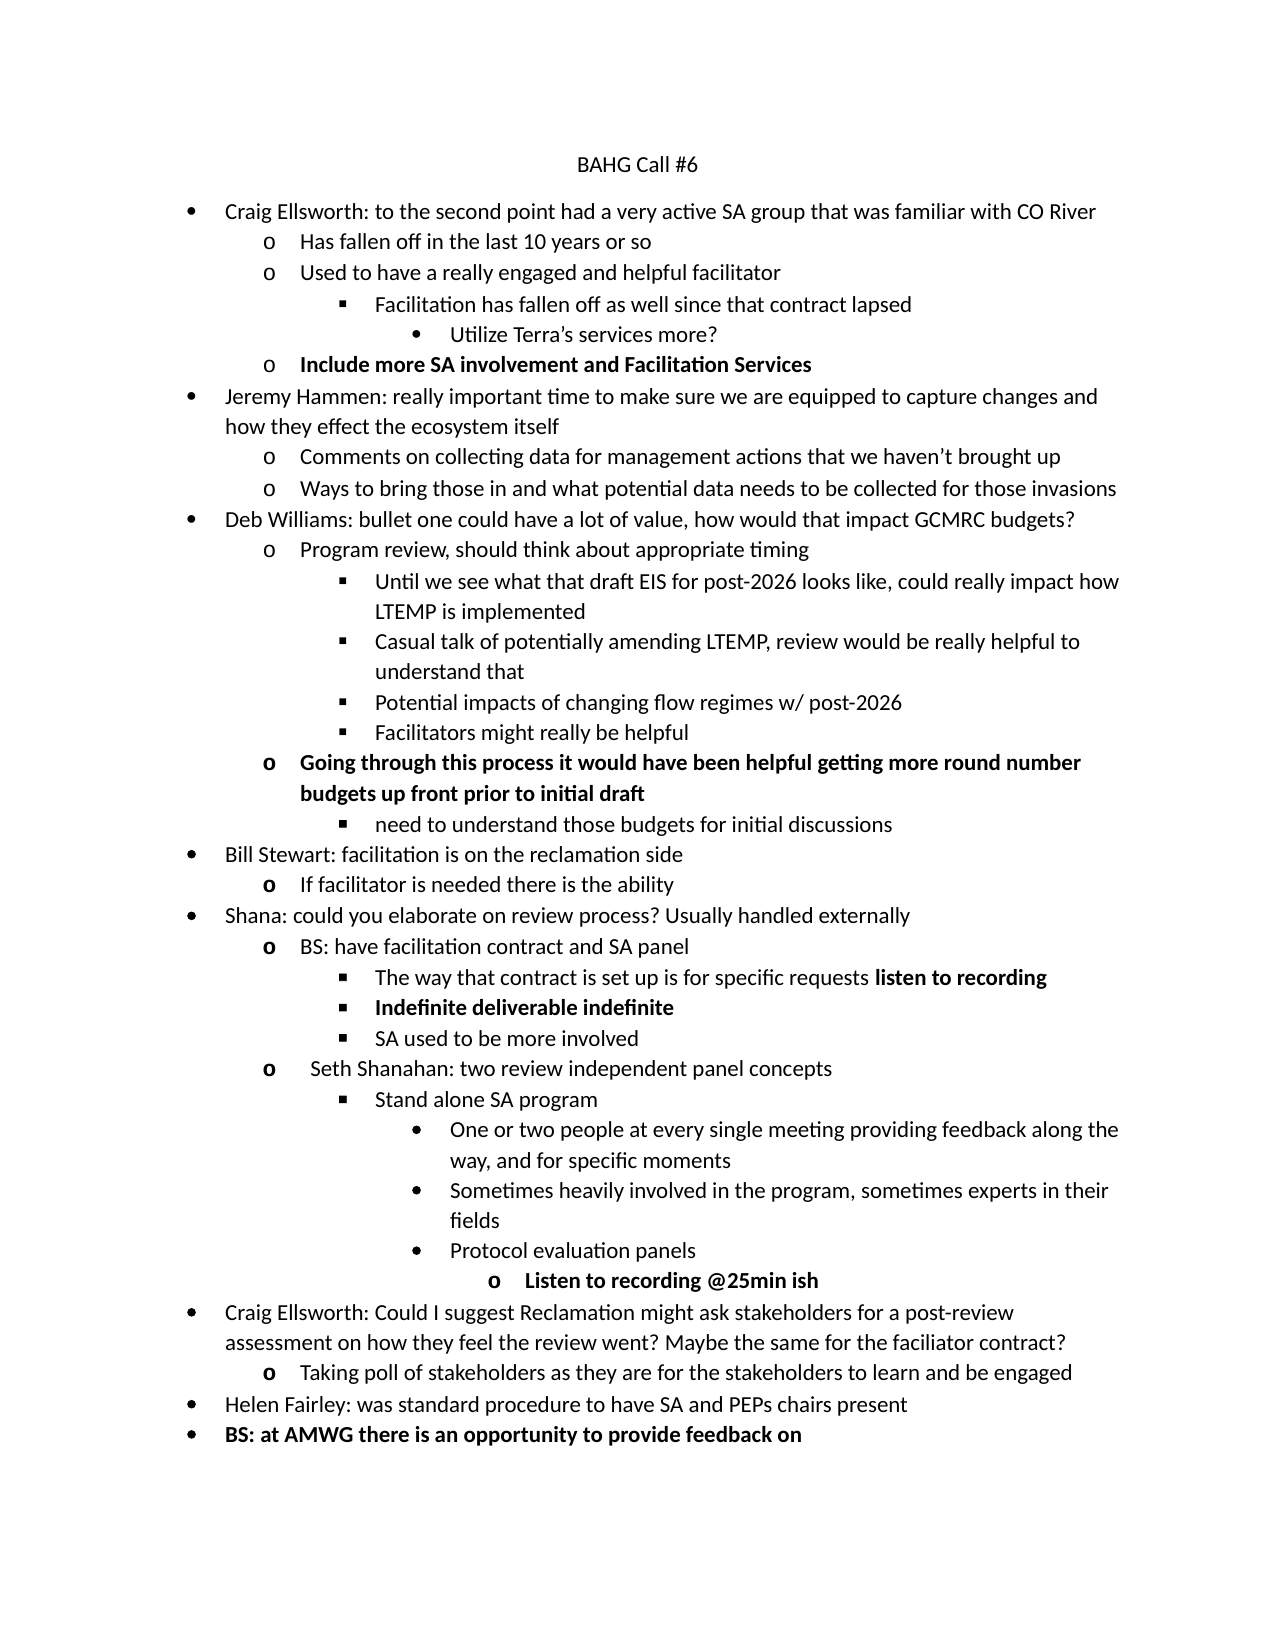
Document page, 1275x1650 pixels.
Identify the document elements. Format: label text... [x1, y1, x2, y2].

list Casual talk of potentially amending LTEMP, review would be really helpful to understand that [337, 627, 1125, 686]
list If facilitator is needed there is the ability [262, 870, 1125, 899]
list Sometimes heavily involved in the program, sometimes experts in their fields [412, 1176, 1125, 1234]
list Jeremy Hammen: really important time to make sure we are equipped to capture changes and how they effect the ecosystem itself [187, 382, 1125, 440]
list Program review, should think about appropriate timing [262, 535, 1125, 564]
list Until we see what that draft EIS for post-2026 looks like, could really impact how LTEMP is implemented [337, 567, 1125, 625]
list Going through this process it would have been helpful getting more round number budgets up front prior to initial draft [262, 748, 1125, 807]
list Seth Shanahan: two review independent panel concepts [262, 1054, 1125, 1083]
list Listen to recording @25min ish [487, 1267, 1125, 1296]
list Deb Williams: bullet one could have a lot of value, how would that impact GCMRC budgets? [187, 505, 1125, 533]
list Utilize Terra’s services more? [412, 320, 1125, 348]
text BAHG Call #6 [150, 150, 1125, 178]
list Include more SA involvement and Facilitation Services [262, 350, 1125, 379]
list Shana: could you elaborate on review process? Usually handled externally [187, 902, 1125, 929]
list Protocol evaluation panels [412, 1236, 1125, 1264]
list Has fallen off in the last 10 years or so [262, 227, 1125, 256]
list Helen Fairley: was standard procedure to have SA and PEPs chairs present [187, 1390, 1125, 1418]
list Indefinite deliverable indefinite [337, 993, 1125, 1021]
list Ways to bring those in and what potential data needs to be collected for those invasions [262, 474, 1125, 503]
list Craig Ellsworth: Could I suggest Reclamation might ask stakeholders for a post-review assessment on how they feel the review went? Maybe the same for the faciliator contract? [187, 1298, 1125, 1356]
list BS: at AMWG there is an opportunity to provide feedback on [187, 1420, 1125, 1448]
list BS: have facilitation contract and SA panel [262, 932, 1125, 961]
list SA used to be more involved [337, 1024, 1125, 1052]
list need to understand those budgets for initial discussions [337, 810, 1125, 838]
list One or two people at every single meeting providing feedback along the way, and for specific moments [412, 1116, 1125, 1174]
list Craig Ellsworth: to the second point had a very active SA group that was familiar with CO River [187, 197, 1125, 225]
list Potential impacts of changing flow regimes w/ post-2026 [337, 688, 1125, 716]
list Facilitators might really be helpful [337, 718, 1125, 746]
list Stand alone SA program [337, 1085, 1125, 1113]
list The way that contract is set up is for specific requests listen to recording [337, 963, 1125, 991]
list Taking poll of stakeholders as they are for the stakeholders to learn and be engaged [262, 1358, 1125, 1388]
list Bill Stewart: facilitation is on the reclamation side [187, 840, 1125, 868]
list Used to have a really engaged and helpful facilitator [262, 258, 1125, 288]
list Comments on collecting data for management actions that we haven’t brought up [262, 442, 1125, 471]
list Facilitation has fallen off as well since that contract lapsed [337, 290, 1125, 318]
